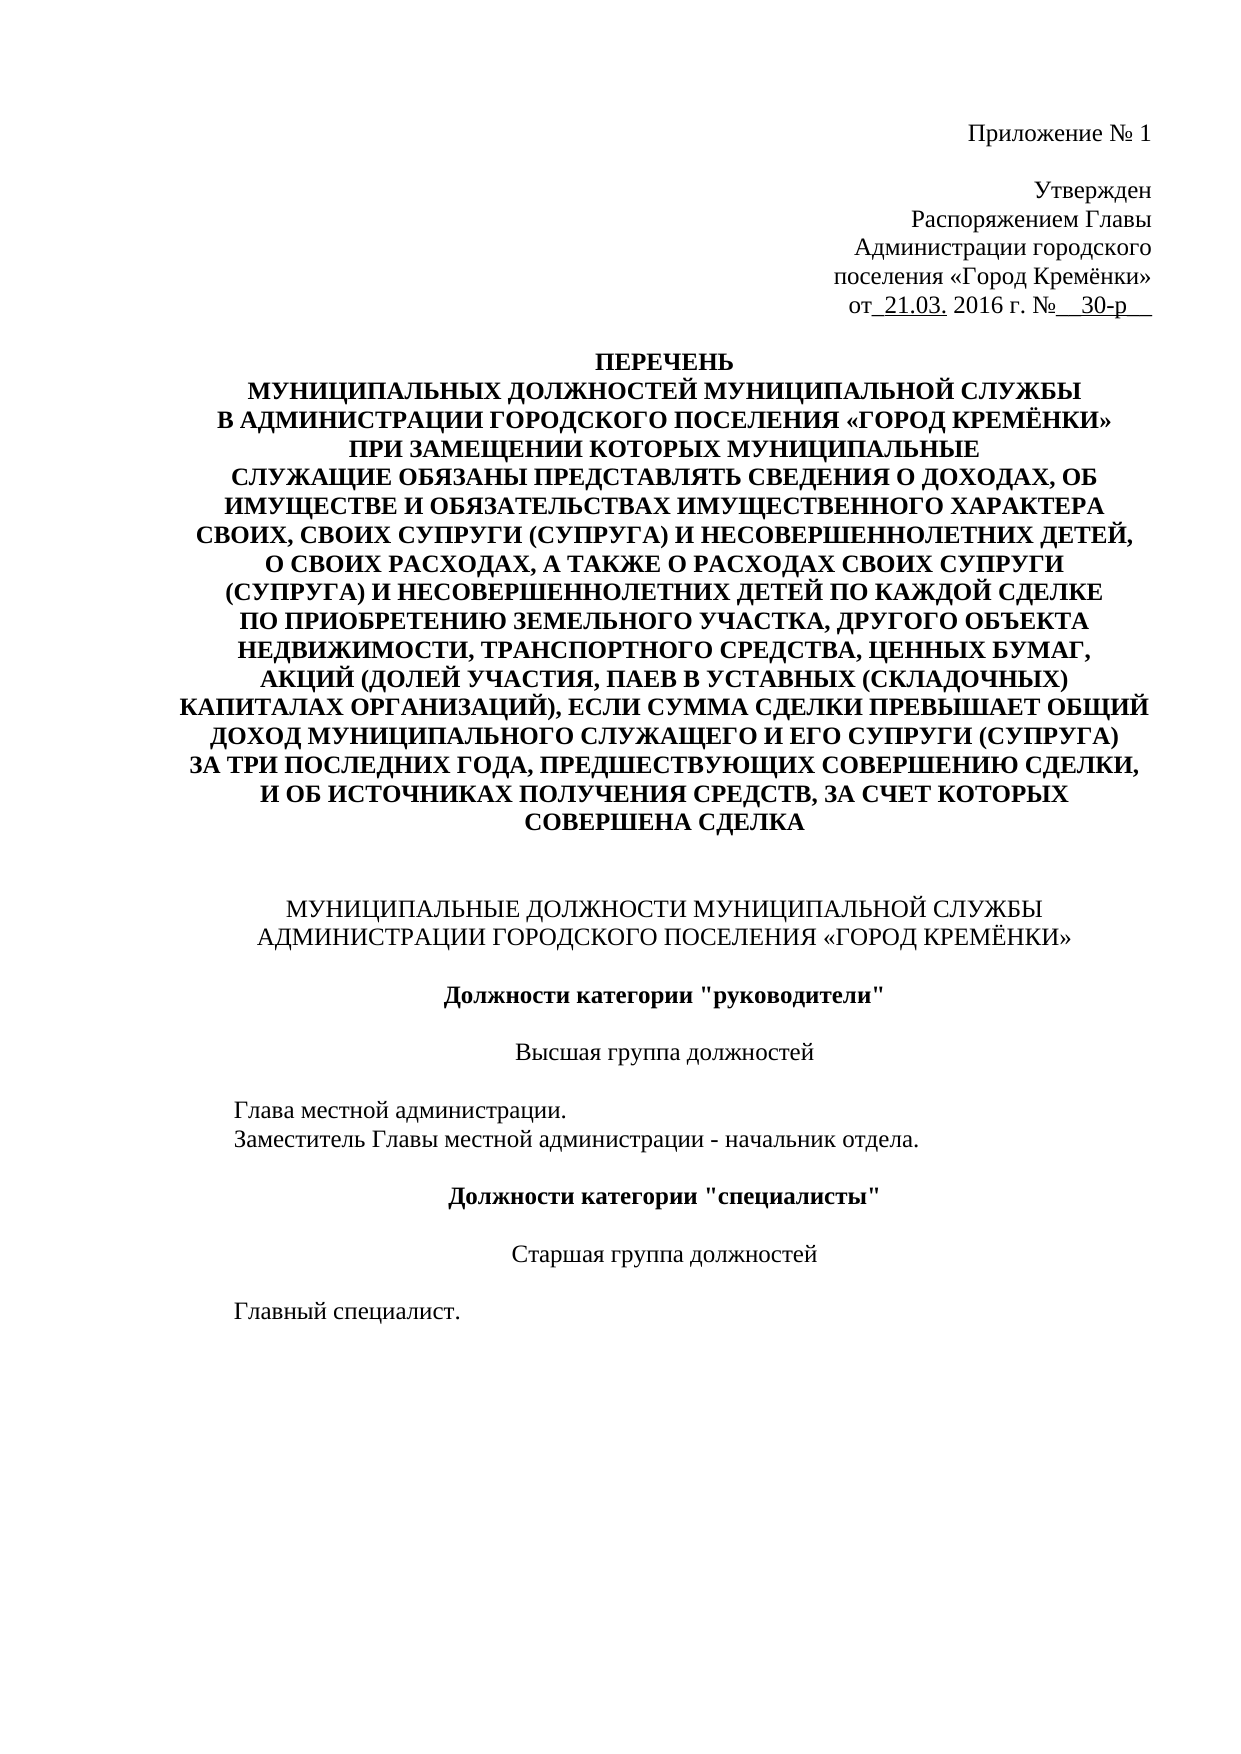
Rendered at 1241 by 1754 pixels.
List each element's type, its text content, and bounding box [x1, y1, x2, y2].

text Главный специалист. [177, 1296, 1152, 1325]
text ПРИ ЗАМЕЩЕНИИ КОТОРЫХ МУНИЦИПАЛЬНЫЕ [177, 434, 1152, 462]
text Старшая группа должностей [177, 1239, 1152, 1267]
text ПЕРЕЧЕНЬ [177, 347, 1152, 376]
text Высшая группа должностей [177, 1037, 1152, 1066]
text В АДМИНИСТРАЦИИ ГОРОДСКОГО ПОСЕЛЕНИЯ «ГОРОД КРЕМЁНКИ» [177, 405, 1152, 434]
text НЕДВИЖИМОСТИ, ТРАНСПОРТНОГО СРЕДСТВА, ЦЕННЫХ БУМАГ, [177, 635, 1152, 664]
text от_21.03. 2016 г. №__30-р__ [177, 290, 1152, 319]
text МУНИЦИПАЛЬНЫХ ДОЛЖНОСТЕЙ МУНИЦИПАЛЬНОЙ СЛУЖБЫ [177, 376, 1152, 405]
text ПО ПРИОБРЕТЕНИЮ ЗЕМЕЛЬНОГО УЧАСТКА, ДРУГОГО ОБЪЕКТА [177, 606, 1152, 635]
text АКЦИЙ (ДОЛЕЙ УЧАСТИЯ, ПАЕВ В УСТАВНЫХ (СКЛАДОЧНЫХ) [177, 664, 1152, 692]
text ЗА ТРИ ПОСЛЕДНИХ ГОДА, ПРЕДШЕСТВУЮЩИХ СОВЕРШЕНИЮ СДЕЛКИ, [177, 750, 1152, 779]
text МУНИЦИПАЛЬНЫЕ ДОЛЖНОСТИ МУНИЦИПАЛЬНОЙ СЛУЖБЫ [177, 894, 1152, 922]
text КАПИТАЛАХ ОРГАНИЗАЦИЙ), ЕСЛИ СУММА СДЕЛКИ ПРЕВЫШАЕТ ОБЩИЙ [177, 692, 1152, 721]
text СОВЕРШЕНА СДЕЛКА [177, 807, 1152, 836]
text (СУПРУГА) И НЕСОВЕРШЕННОЛЕТНИХ ДЕТЕЙ ПО КАЖДОЙ СДЕЛКЕ [177, 577, 1152, 606]
text О СВОИХ РАСХОДАХ, А ТАКЖЕ О РАСХОДАХ СВОИХ СУПРУГИ [177, 549, 1152, 577]
text Распоряжением Главы [177, 204, 1152, 232]
text Приложение № 1 [177, 118, 1152, 147]
text Должности категории "руководители" [177, 980, 1152, 1009]
text И ОБ ИСТОЧНИКАХ ПОЛУЧЕНИЯ СРЕДСТВ, ЗА СЧЕТ КОТОРЫХ [177, 779, 1152, 807]
text Должности категории "специалисты" [177, 1181, 1152, 1210]
text Глава местной администрации. [177, 1095, 1152, 1124]
text АДМИНИСТРАЦИИ ГОРОДСКОГО ПОСЕЛЕНИЯ «ГОРОД КРЕМЁНКИ» [177, 922, 1152, 951]
text поселения «Город Кремёнки» [177, 261, 1152, 290]
text Администрации городского [177, 232, 1152, 261]
text ДОХОД МУНИЦИПАЛЬНОГО СЛУЖАЩЕГО И ЕГО СУПРУГИ (СУПРУГА) [177, 721, 1152, 750]
text Утвержден [177, 175, 1152, 204]
text Заместитель Главы местной администрации - начальник отдела. [177, 1124, 1152, 1152]
text СЛУЖАЩИЕ ОБЯЗАНЫ ПРЕДСТАВЛЯТЬ СВЕДЕНИЯ О ДОХОДАХ, ОБ ИМУЩЕСТВЕ И ОБЯЗАТЕЛЬСТВАХ ИМУЩЕСТВЕННОГО ХАРАКТЕРА СВОИХ, СВОИХ СУПРУГИ (СУПРУГА) И НЕСОВЕРШЕННОЛЕТНИХ ДЕТЕЙ, [177, 462, 1152, 549]
